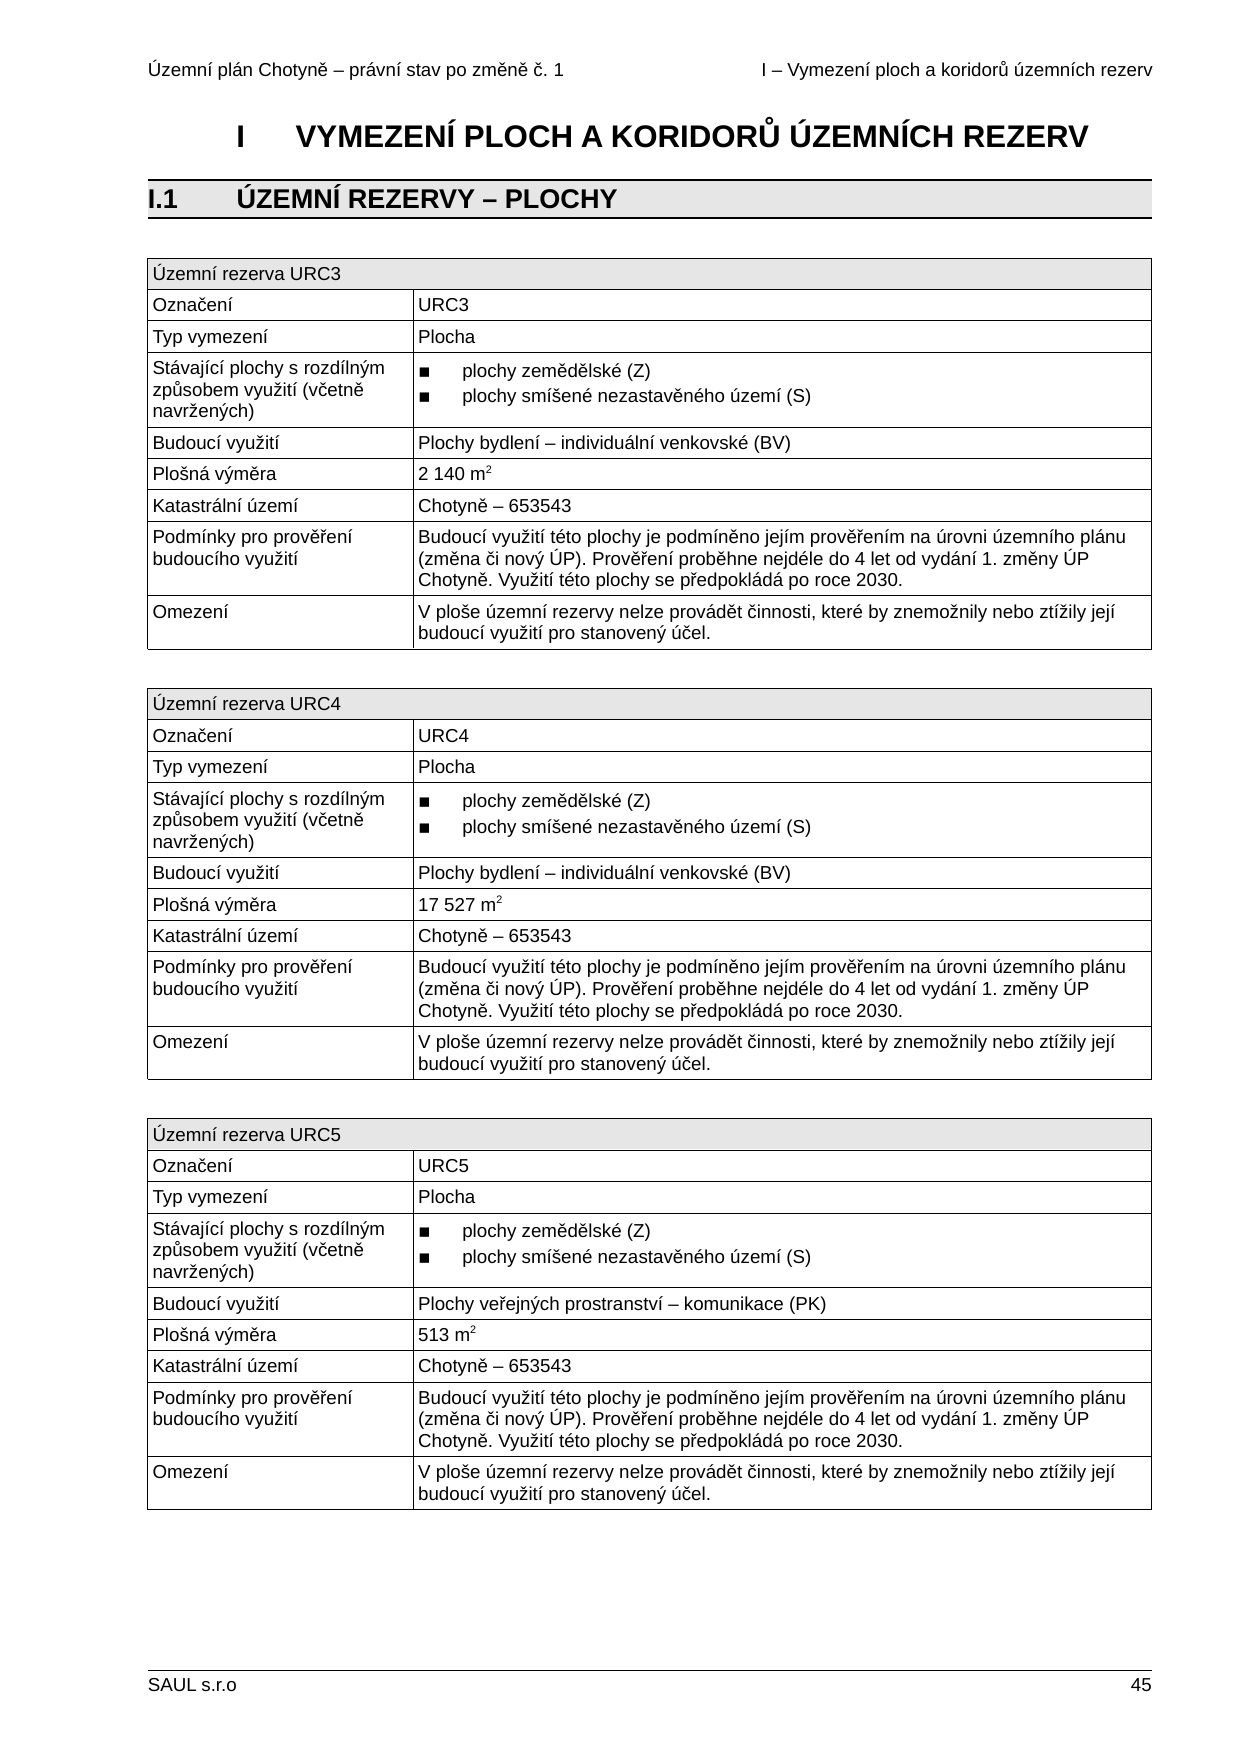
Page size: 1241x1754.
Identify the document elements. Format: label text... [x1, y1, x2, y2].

table_cell Budoucí využití této plochy je podmíněno jejím prověřením na úrovni územního plánu (změna či nový ÚP). Prověření proběhne nejdéle do 4 let od vydání 1. změny ÚP Chotyně. Využití této plochy se předpokládá po roce 2030. [414, 952, 1151, 1026]
table_cell Budoucí využití [148, 1288, 413, 1318]
table_cell Plochy bydlení – individuální venkovské (BV) [414, 428, 1151, 458]
table_cell Budoucí využití [148, 428, 413, 458]
table_cell 17 527 m2 [414, 889, 1151, 920]
table_cell Katastrální území [148, 490, 413, 521]
table_cell URC3 [414, 290, 1151, 320]
table_cell Typ vymezení [148, 1182, 413, 1212]
table_cell Plocha [414, 1182, 1151, 1212]
table_cell 2 140 m2 [414, 459, 1151, 489]
table_cell Označení [148, 290, 413, 320]
table_cell Omezení [148, 1027, 413, 1079]
table_cell plochy zemědělské (Z) plochy smíšené nezastavěného území (S) [414, 1214, 1151, 1287]
table_cell Plocha [414, 321, 1151, 352]
table_cell Stávající plochy s rozdílným způsobem využití (včetně navržených) [148, 353, 413, 426]
text I Vymezení ploch a koridorů územních rezerv [236, 118, 1152, 154]
table_cell V ploše územní rezervy nelze provádět činnosti, které by znemožnily nebo ztížily její budoucí využití pro stanovený účel. [414, 1457, 1151, 1509]
table_cell Podmínky pro prověření budoucího využití [148, 1383, 413, 1456]
table_cell V ploše územní rezervy nelze provádět činnosti, které by znemožnily nebo ztížily její budoucí využití pro stanovený účel. [414, 1027, 1151, 1079]
table_cell 513 m2 [414, 1320, 1151, 1350]
table_cell Plošná výměra [148, 889, 413, 920]
table_cell Omezení [148, 1457, 413, 1509]
table_cell Chotyně – 653543 [414, 1351, 1151, 1381]
table_cell Plošná výměra [148, 1320, 413, 1350]
table_cell Označení [148, 1151, 413, 1181]
table_cell Chotyně – 653543 [414, 490, 1151, 521]
table_cell V ploše územní rezervy nelze provádět činnosti, které by znemožnily nebo ztížily její budoucí využití pro stanovený účel. [414, 596, 1151, 648]
table_cell plochy zemědělské (Z) plochy smíšené nezastavěného území (S) [414, 783, 1151, 857]
table_cell Podmínky pro prověření budoucího využití [148, 522, 413, 595]
table_cell Stávající plochy s rozdílným způsobem využití (včetně navržených) [148, 1214, 413, 1287]
table_cell Stávající plochy s rozdílným způsobem využití (včetně navržených) [148, 783, 413, 857]
table_header Územní rezerva URC4 [148, 689, 1151, 719]
table_cell Katastrální území [148, 1351, 413, 1381]
table_cell Plochy bydlení – individuální venkovské (BV) [414, 858, 1151, 888]
table_cell plochy zemědělské (Z) plochy smíšené nezastavěného území (S) [414, 353, 1151, 426]
table_cell Plochy veřejných prostranství – komunikace (PK) [414, 1288, 1151, 1318]
table_cell Omezení [148, 596, 413, 648]
table_cell Typ vymezení [148, 321, 413, 352]
table_cell Budoucí využití [148, 858, 413, 888]
table_cell Označení [148, 720, 413, 751]
table_cell URC5 [414, 1151, 1151, 1181]
table_cell Budoucí využití této plochy je podmíněno jejím prověřením na úrovni územního plánu (změna či nový ÚP). Prověření proběhne nejdéle do 4 let od vydání 1. změny ÚP Chotyně. Využití této plochy se předpokládá po roce 2030. [414, 522, 1151, 595]
table_cell URC4 [414, 720, 1151, 751]
table_cell Chotyně – 653543 [414, 921, 1151, 951]
table_cell Typ vymezení [148, 752, 413, 782]
text I.1 územní rezervy – plochy [148, 181, 1152, 217]
table_header Územní rezerva URC5 [148, 1119, 1151, 1149]
table_cell Podmínky pro prověření budoucího využití [148, 952, 413, 1026]
table_cell Katastrální území [148, 921, 413, 951]
table_header Územní rezerva URC3 [148, 259, 1151, 289]
table_cell Budoucí využití této plochy je podmíněno jejím prověřením na úrovni územního plánu (změna či nový ÚP). Prověření proběhne nejdéle do 4 let od vydání 1. změny ÚP Chotyně. Využití této plochy se předpokládá po roce 2030. [414, 1383, 1151, 1456]
table_cell Plocha [414, 752, 1151, 782]
table_cell Plošná výměra [148, 459, 413, 489]
